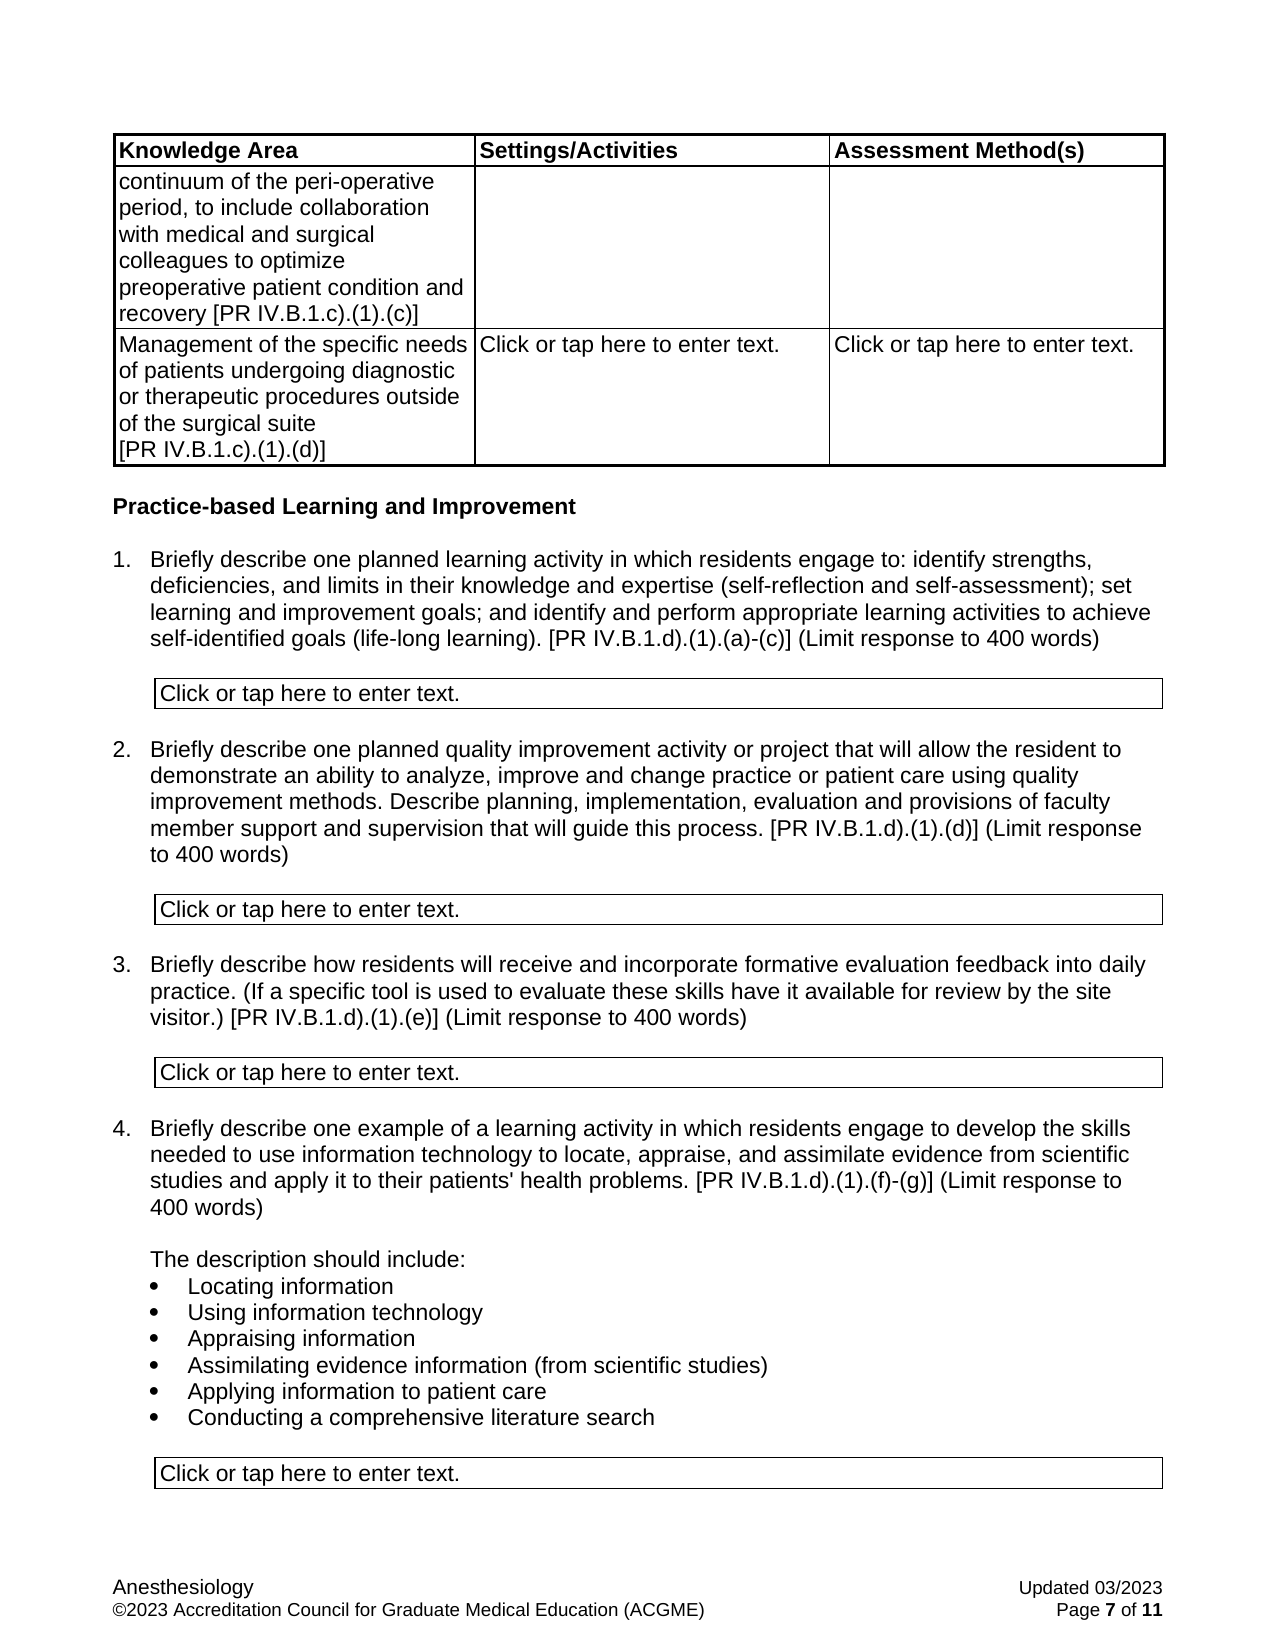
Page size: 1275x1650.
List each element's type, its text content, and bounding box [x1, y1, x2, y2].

list Briefly describe how residents will receive and incorporate formative evaluation feedback into daily practice. (If a specific tool is used to evaluate these skills have it available for review by the site visitor.) [PR IV.B.1.d).(1).(e)] (Limit response to 400 words) [112, 951, 1162, 1030]
table_header Assessment Method(s) [830, 136, 1163, 165]
list Using information technology [150, 1299, 1162, 1325]
text Practice-based Learning and Improvement [112, 493, 1162, 520]
list Conducting a comprehensive literature search [150, 1404, 1162, 1431]
list Appraising information [150, 1325, 1162, 1352]
table_cell Management of the specific needs of patients undergoing diagnostic or therapeutic procedures outside of the surgical suite [PR IV.B.1.c).(1).(d)] [116, 329, 474, 464]
list Briefly describe one planned quality improvement activity or project that will allow the resident to demonstrate an ability to analyze, improve and change practice or patient care using quality improvement methods. Describe planning, implementation, evaluation and provisions of faculty member support and supervision that will guide this process. [PR IV.B.1.d).(1).(d)] (Limit response to 400 words) [112, 736, 1162, 867]
table_header Settings/Activities [476, 136, 829, 165]
table_header Knowledge Area [116, 136, 474, 165]
list Briefly describe one planned learning activity in which residents engage to: identify strengths, deficiencies, and limits in their knowledge and expertise (self-reflection and self-assessment); set learning and improvement goals; and identify and perform appropriate learning activities to achieve self-identified goals (life-long learning). [PR IV.B.1.d).(1).(a)-(c)] (Limit response to 400 words) [112, 546, 1162, 651]
list Locating information [150, 1273, 1162, 1299]
list Briefly describe one example of a learning activity in which residents engage to develop the skills needed to use information technology to locate, appraise, and assimilate evidence from scientific studies and apply it to their patients' health problems. [PR IV.B.1.d).(1).(f)-(g)] (Limit response to 400 words) [112, 1114, 1162, 1220]
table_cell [116, 167, 474, 328]
list Assimilating evidence information (from scientific studies) [150, 1352, 1162, 1378]
list Applying information to patient care [150, 1378, 1162, 1404]
text The description should include: [150, 1246, 1162, 1273]
